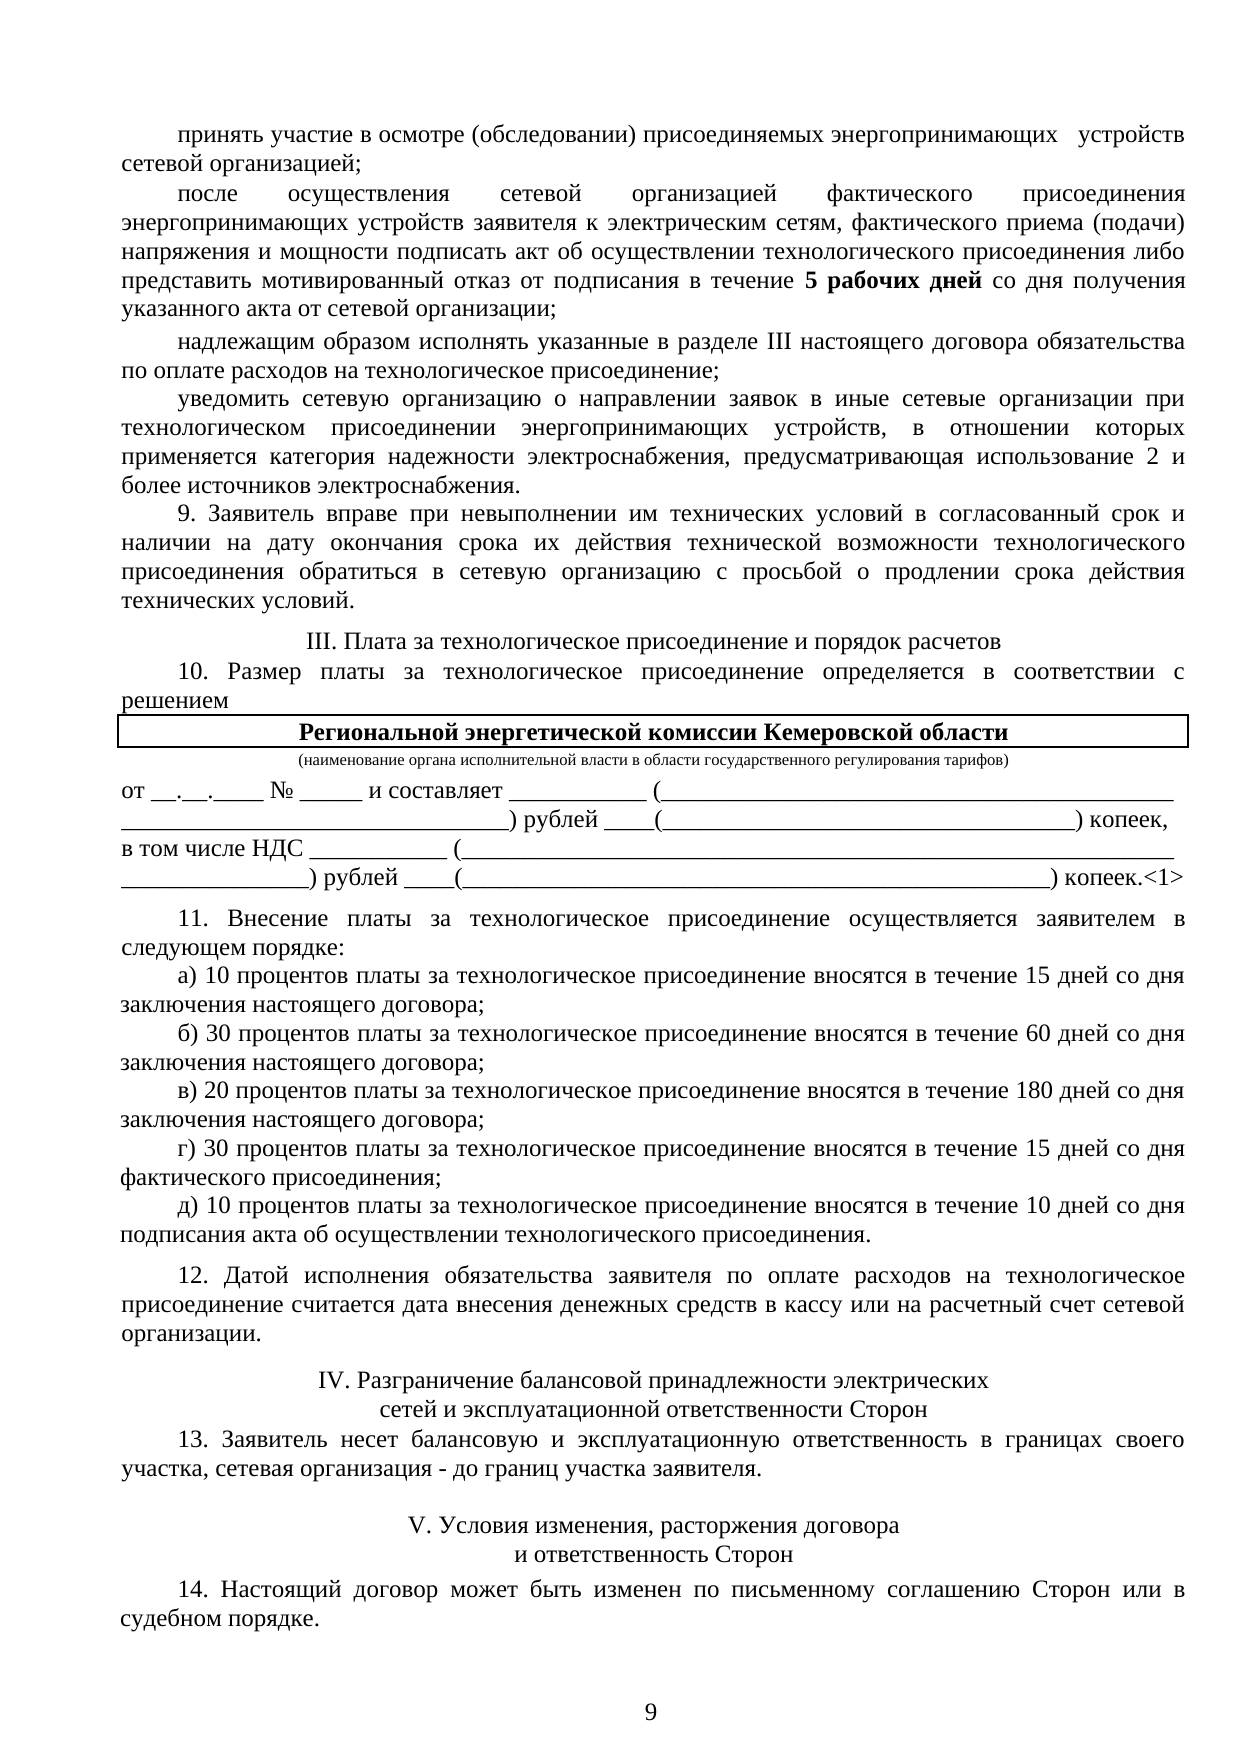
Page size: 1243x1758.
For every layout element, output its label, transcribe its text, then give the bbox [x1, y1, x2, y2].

table_cell от __.__.____ № _____ и составляет ___________ (_________________________________________ _______________________________) рублей ____(_________________________________) копеек, в том числе НДС ___________ (_________________________________________________________ _______________) рублей ____(_______________________________________________) копеек.<1> [118, 774, 1188, 890]
table_header принять участие в осмотре (обследовании) присоединяемых энергопринимающих устройств сетевой организацией; [118, 118, 1188, 177]
table_cell (наименование органа исполнительной власти в области государственного регулирования тарифов) [118, 748, 1188, 774]
table_cell 14. Настоящий договор может быть изменен по письменному соглашению Сторон или в судебном порядке. [118, 1573, 1188, 1632]
table_cell 12. Датой исполнения обязательства заявителя по оплате расходов на технологическое присоединение считается дата внесения денежных средств в кассу или на расчетный счет сетевой организации. [118, 1248, 1188, 1353]
table_cell 11. Внесение платы за технологическое присоединение осуществляется заявителем в следующем порядке: [118, 890, 1188, 960]
table_cell 10. Размер платы за технологическое присоединение определяется в соответствии с решением [118, 655, 1188, 714]
table_cell а) 10 процентов платы за технологическое присоединение вносятся в течение 15 дней со дня заключения настоящего договора; б) 30 процентов платы за технологическое присоединение вносятся в течение 60 дней со дня заключения настоящего договора; в) 20 процентов платы за технологическое присоединение вносятся в течение 180 дней со дня заключения настоящего договора; г) 30 процентов платы за технологическое присоединение вносятся в течение 15 дней со дня фактического присоединения; д) 10 процентов платы за технологическое присоединение вносятся в течение 10 дней со дня подписания акта об осуществлении технологического присоединения. [118, 960, 1188, 1248]
table_cell после осуществления сетевой организацией фактического присоединения энергопринимающих устройств заявителя к электрическим сетям, фактического приема (подачи) напряжения и мощности подписать акт об осуществлении технологического присоединения либо представить мотивированный отказ от подписания в течение 5 рабочих дней со дня получения указанного акта от сетевой организации; [118, 177, 1188, 326]
table_cell IV. Разграничение балансовой принадлежности электрических сетей и эксплуатационной ответственности Сторон [118, 1353, 1188, 1423]
table_cell 13. Заявитель несет балансовую и эксплуатационную ответственность в границах своего участка, сетевая организация - до границ участка заявителя. [118, 1423, 1188, 1506]
table_cell надлежащим образом исполнять указанные в разделе III настоящего договора обязательства по оплате расходов на технологическое присоединение; уведомить сетевую организацию о направлении заявок в иные сетевые организации при технологическом присоединении энергопринимающих устройств, в отношении которых применяется категория надежности электроснабжения, предусматривающая использование 2 и более источников электроснабжения. 9. Заявитель вправе при невыполнении им технических условий в согласованный срок и наличии на дату окончания срока их действия технической возможности технологического присоединения обратиться в сетевую организацию с просьбой о продлении срока действия технических условий. [118, 326, 1188, 613]
table_cell Региональной энергетической комиссии Кемеровской области [119, 716, 1187, 746]
table_cell V. Условия изменения, расторжения договора и ответственность Сторон [118, 1506, 1188, 1573]
table_cell III. Плата за технологическое присоединение и порядок расчетов [118, 614, 1188, 655]
